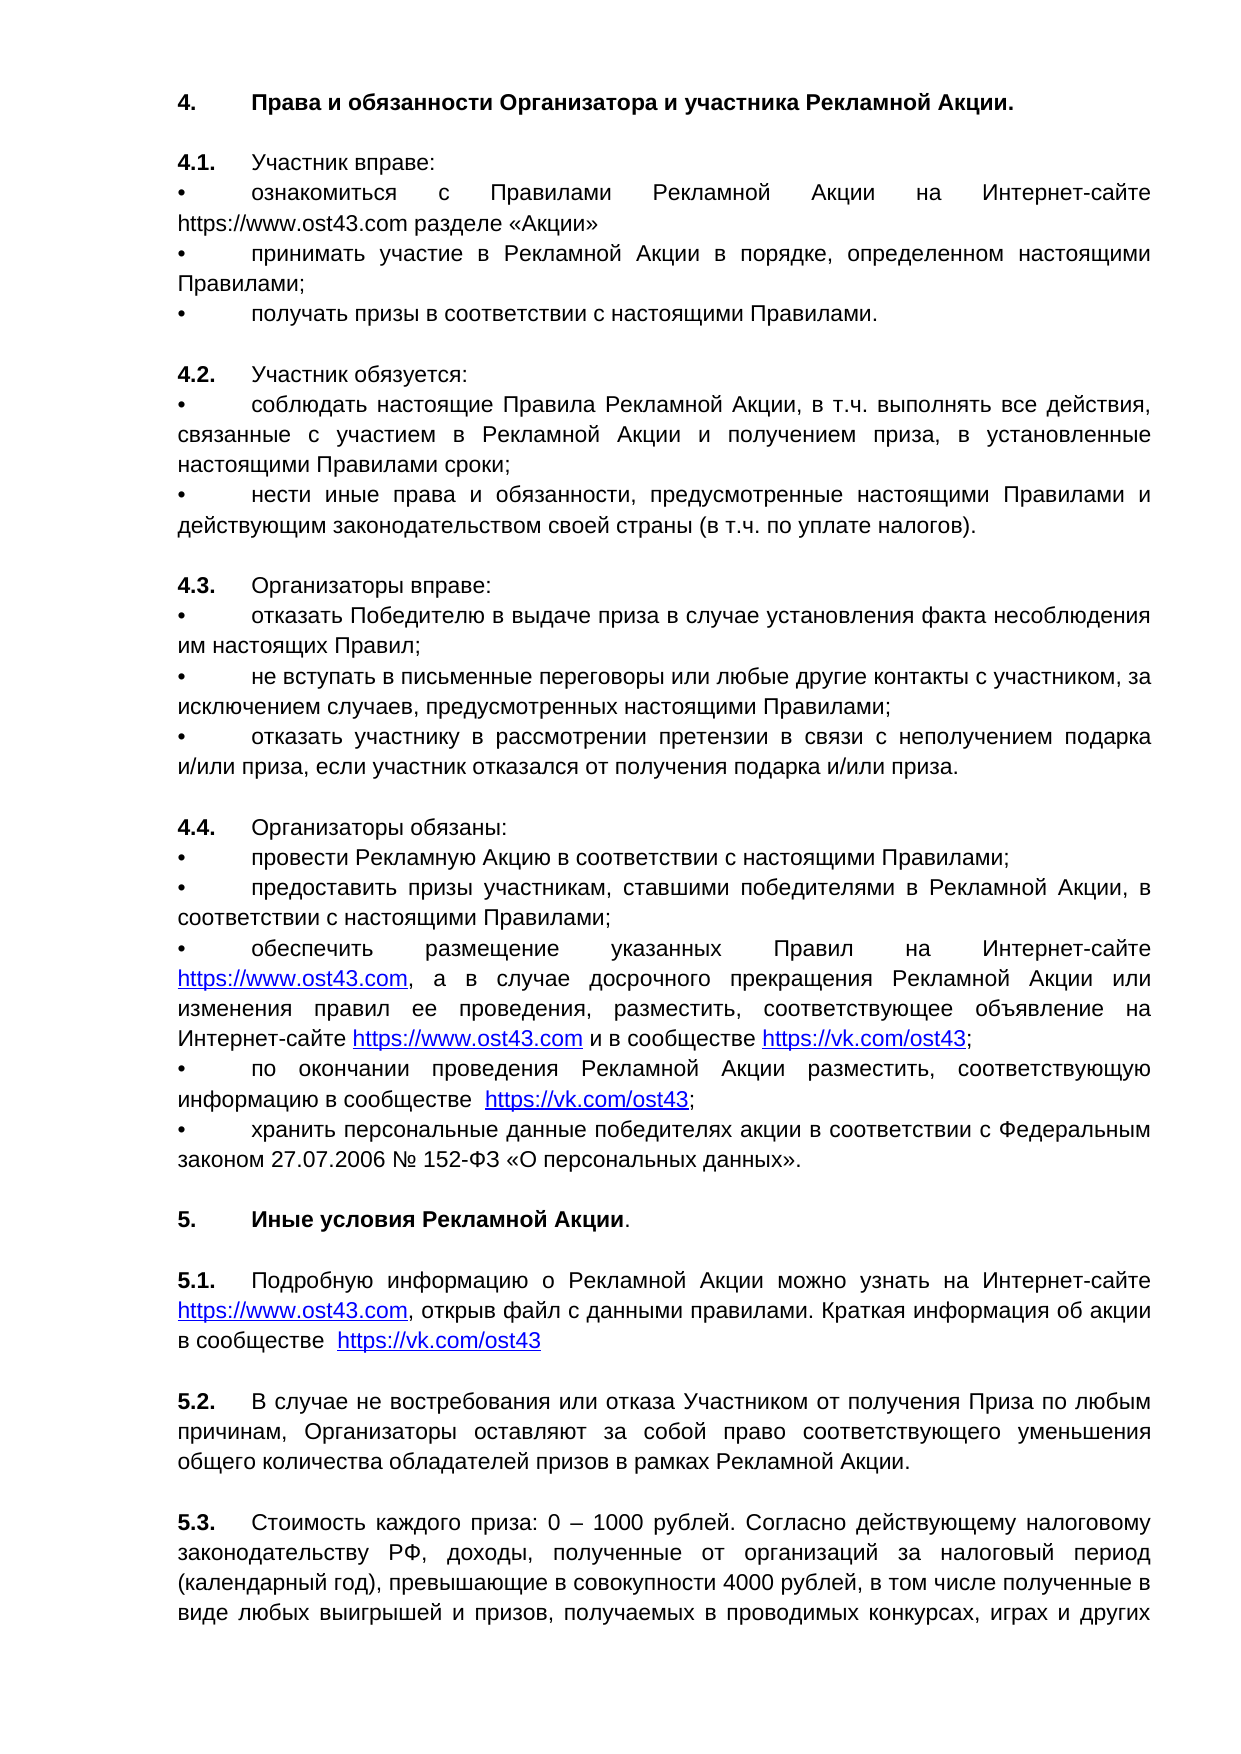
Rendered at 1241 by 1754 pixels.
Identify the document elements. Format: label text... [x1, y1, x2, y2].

text 4.3. Организаторы вправе: [177, 572, 1152, 598]
text • хранить персональные данные победителях акции в соответствии с Федеральным законом 27.07.2006 № 152-ФЗ «О персональных данных». [177, 1116, 1152, 1172]
text 4. Права и обязанности Организатора и участника Рекламной Акции. [177, 89, 1152, 115]
text 4.4. Организаторы обязаны: [177, 814, 1152, 840]
text • не вступать в письменные переговоры или любые другие контакты с участником, за исключением случаев, предусмотренных настоящими Правилами; [177, 663, 1152, 719]
text 5.1. Подробную информацию о Рекламной Акции можно узнать на Интернет-сайте https://www.ost43.com, открыв файл с данными правилами. Краткая информация об акции в сообществе https://vk.com/ost43 [177, 1267, 1152, 1353]
text 5.2. В случае не востребования или отказа Участником от получения Приза по любым причинам, Организаторы оставляют за собой право соответствующего уменьшения общего количества обладателей призов в рамках Рекламной Акции. [177, 1388, 1152, 1474]
text • принимать участие в Рекламной Акции в порядке, определенном настоящими Правилами; [177, 240, 1152, 296]
text • отказать участнику в рассмотрении претензии в связи с неполучением подарка и/или приза, если участник отказался от получения подарка и/или приза. [177, 723, 1152, 779]
text • обеспечить размещение указанных Правил на Интернет-сайте https://www.ost43.com, а в случае досрочного прекращения Рекламной Акции или изменения правил ее проведения, разместить, соответствующее объявление на Интернет-сайте https://www.ost43.com и в сообществе https://vk.com/ost43; [177, 934, 1152, 1051]
text 4.2. Участник обязуется: [177, 361, 1152, 387]
text • нести иные права и обязанности, предусмотренные настоящими Правилами и действующим законодательством своей страны (в т.ч. по уплате налогов). [177, 481, 1152, 538]
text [177, 1508, 1152, 1625]
text • предоставить призы участникам, ставшими победителями в Рекламной Акции, в соответствии с настоящими Правилами; [177, 874, 1152, 931]
text • по окончании проведения Рекламной Акции разместить, соответствующую информацию в сообществе https://vk.com/ost43; [177, 1055, 1152, 1112]
text 5. Иные условия Рекламной Акции. [177, 1206, 1152, 1233]
text 4.1. Участник вправе: [177, 149, 1152, 175]
text • получать призы в соответствии с настоящими Правилами. [177, 300, 1152, 326]
text • соблюдать настоящие Правила Рекламной Акции, в т.ч. выполнять все действия, связанные с участием в Рекламной Акции и получением приза, в установленные настоящими Правилами сроки; [177, 391, 1152, 477]
text • провести Рекламную Акцию в соответствии с настоящими Правилами; [177, 844, 1152, 870]
text • ознакомиться с Правилами Рекламной Акции на Интернет-сайте https://www.ost43.com разделе «Акции» [177, 179, 1152, 236]
text • отказать Победителю в выдаче приза в случае установления факта несоблюдения им настоящих Правил; [177, 602, 1152, 659]
